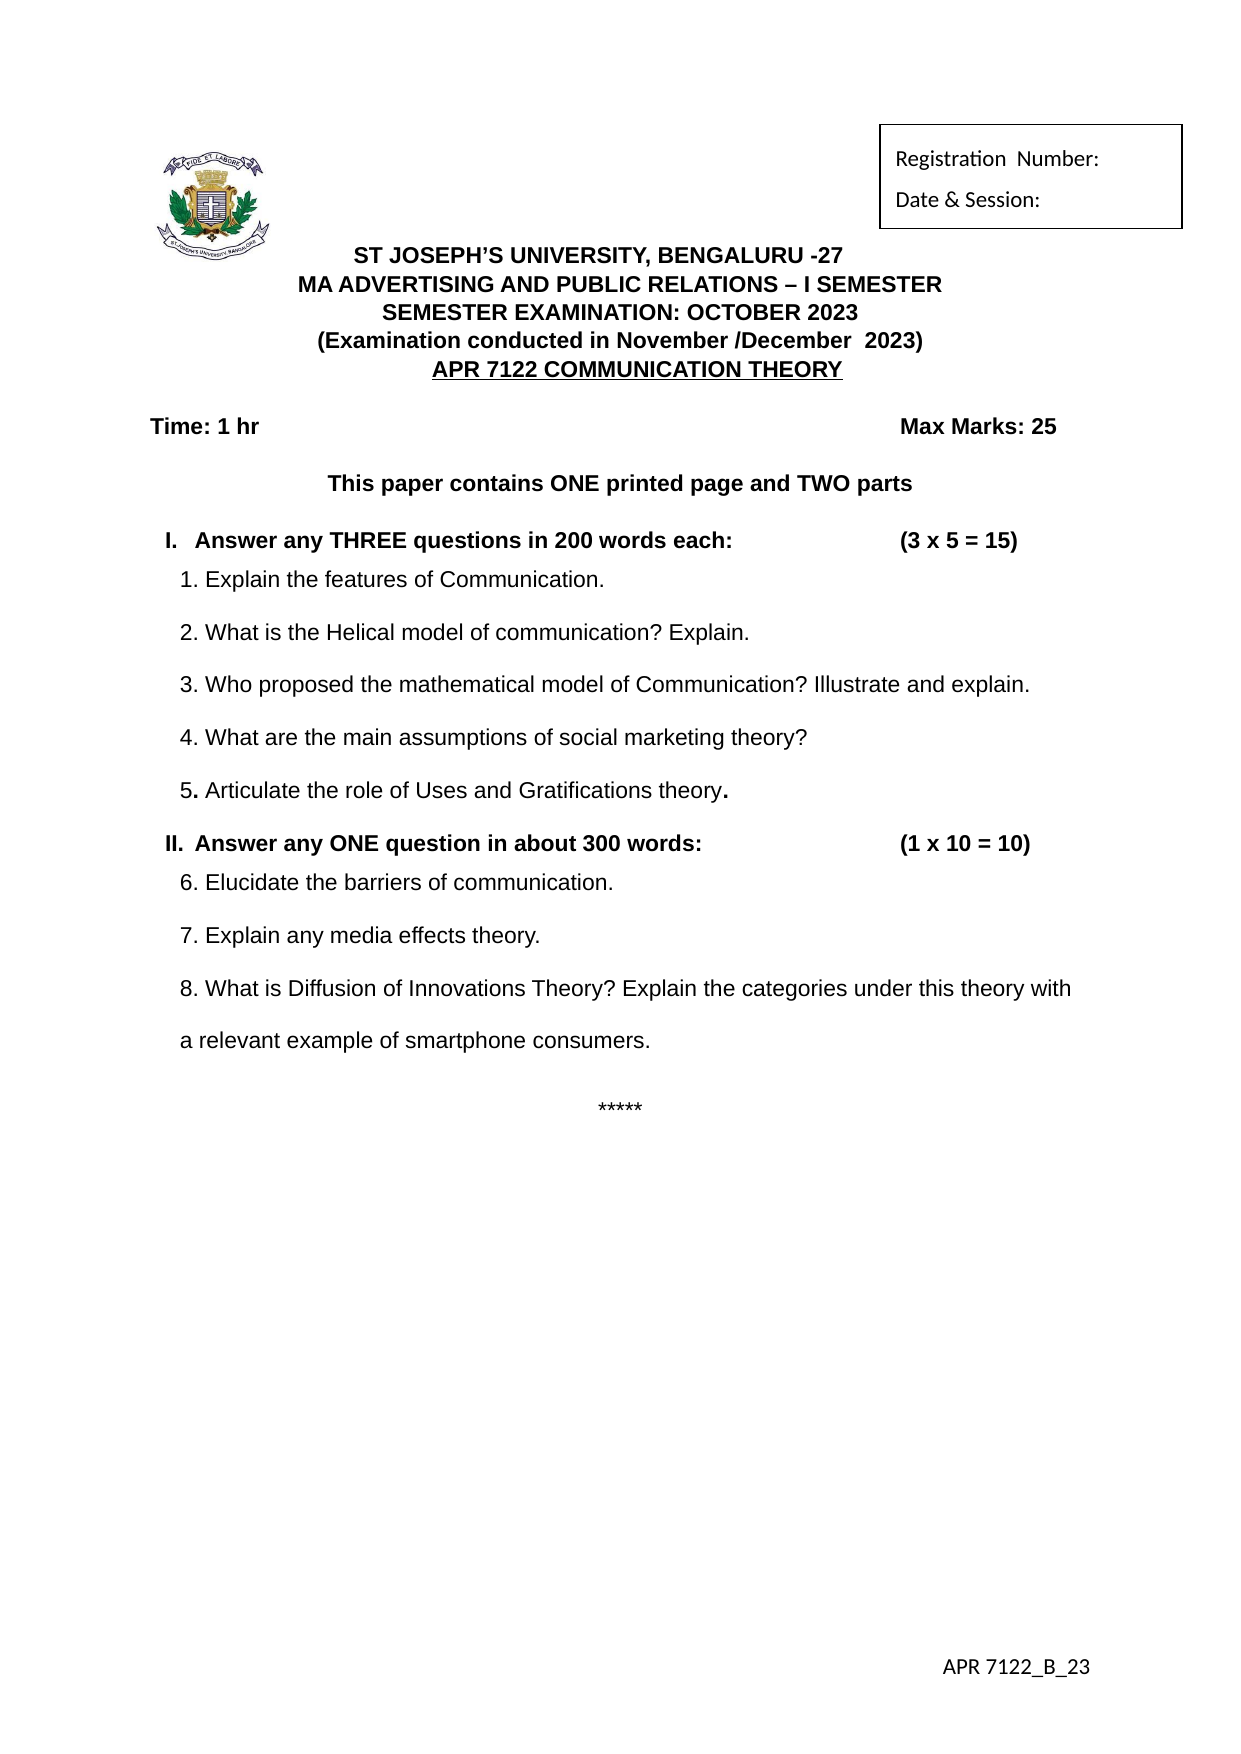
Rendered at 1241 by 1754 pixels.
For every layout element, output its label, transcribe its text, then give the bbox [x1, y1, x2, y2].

picture [150, 150, 277, 264]
text APR 7122 COMMUNICATION THEORY [150, 356, 1124, 382]
list 3. Who proposed the mathematical model of Communication? Illustrate and explain. [179, 671, 1139, 698]
text (Examination conducted in November /December 2023) [150, 327, 1090, 354]
text MA ADVERTISING AND PUBLIC RELATIONS – I SEMESTER [150, 271, 1090, 297]
text Time: 1 hr Max Marks: 25 [150, 413, 1090, 439]
text This paper contains ONE printed page and TWO parts [150, 470, 1090, 496]
text ST JOSEPH’S UNIVERSITY, BENGALURU -27 [150, 150, 1090, 268]
text ***** [150, 1097, 1090, 1123]
list Answer any THREE questions in 200 words each: (3 x 5 = 15) [165, 527, 1090, 553]
list 2. What is the Helical model of communication? Explain. [179, 619, 1139, 645]
list 5. Articulate the role of Uses and Gratifications theory. [179, 777, 1139, 803]
list 7. Explain any media effects theory. [179, 922, 1090, 948]
list 4. What are the main assumptions of social marketing theory? [179, 724, 1139, 751]
text SEMESTER EXAMINATION: OCTOBER 2023 [150, 299, 1090, 325]
list 8. What is Diffusion of Innovations Theory? Explain the categories under this theory with a relevant example of smartphone consumers. [179, 974, 1090, 1053]
list Answer any ONE question in about 300 words: (1 x 10 = 10) [165, 829, 1090, 856]
list 6. Elucidate the barriers of communication. [179, 869, 1090, 895]
list 1. Explain the features of Communication. [179, 566, 1139, 592]
